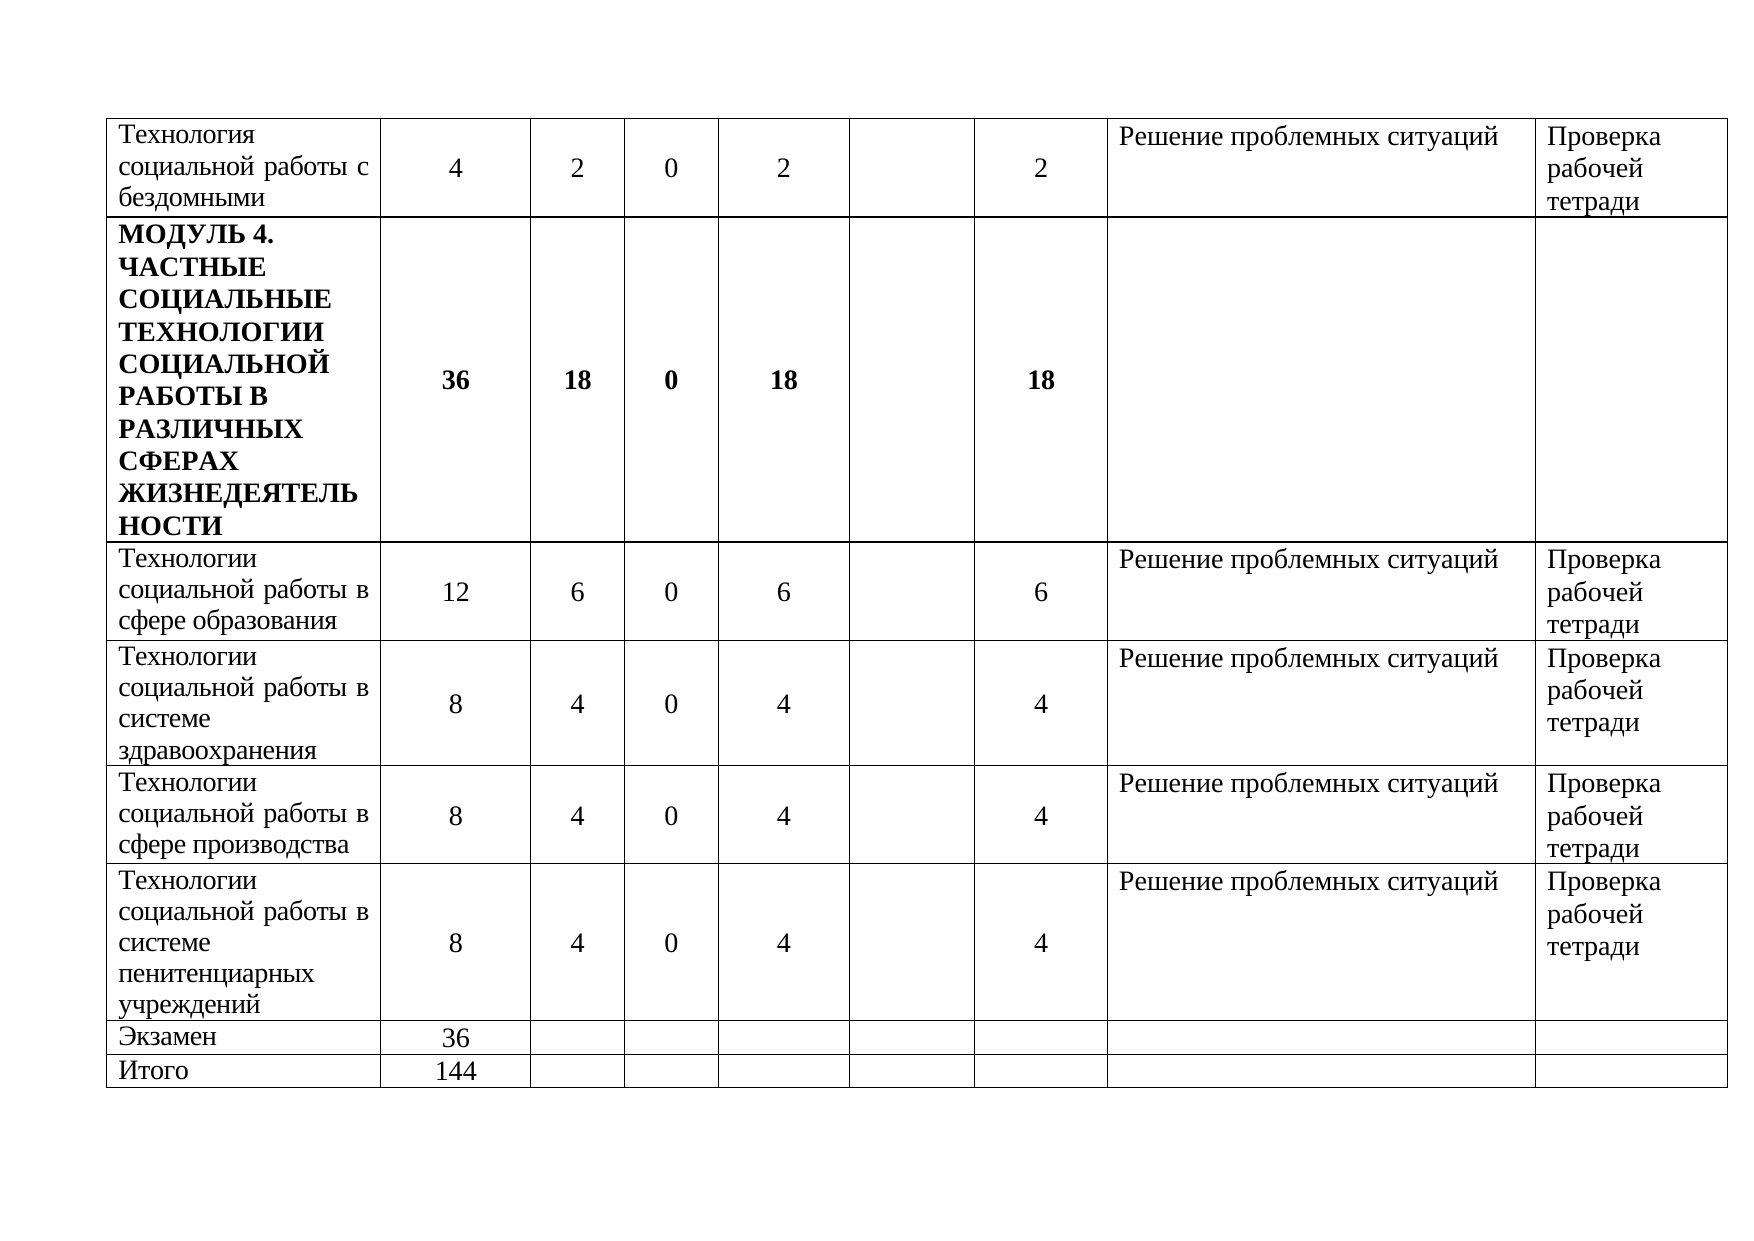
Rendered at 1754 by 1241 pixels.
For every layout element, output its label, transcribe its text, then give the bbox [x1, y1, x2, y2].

table_cell 0 [625, 119, 718, 216]
table_cell 4 [531, 641, 624, 765]
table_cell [1536, 119, 1727, 216]
table_cell Решение проблемных ситуаций [1108, 543, 1535, 639]
table_cell Решение проблемных ситуаций [1108, 641, 1535, 765]
table_cell 4 [975, 641, 1107, 765]
table_cell 12 [381, 543, 530, 639]
table_cell 36 [381, 1021, 530, 1053]
table_cell [850, 119, 974, 216]
table_cell 6 [531, 543, 624, 639]
table_cell [1536, 218, 1727, 541]
table_cell Проверка рабочей тетради [1536, 766, 1727, 863]
table_cell [975, 1021, 1107, 1053]
table_cell 36 [381, 218, 530, 541]
table_cell 4 [531, 766, 624, 863]
table_cell [1536, 1055, 1727, 1087]
table_cell МОДУЛЬ 4. ЧАСТНЫЕ СОЦИАЛЬНЫЕ ТЕХНОЛОГИИ СОЦИАЛЬНОЙ РАБОТЫ В РАЗЛИЧНЫХ СФЕРАХ ЖИЗНЕДЕЯТЕЛЬНОСТИ [107, 218, 380, 541]
table_cell [850, 641, 974, 765]
table_cell Технология социальной работы с бездомными [107, 119, 380, 216]
table_cell [1108, 218, 1535, 541]
table_cell [531, 1055, 624, 1087]
table_cell Технологии социальной работы в системе пенитенциарных учреждений [107, 864, 380, 1020]
table_cell 144 [381, 1055, 530, 1087]
table_cell 18 [531, 218, 624, 541]
table_cell Итого [107, 1055, 380, 1087]
table_cell [850, 1055, 974, 1087]
table_cell [719, 1055, 849, 1087]
table_cell [850, 543, 974, 639]
table_cell Технологии социальной работы в сфере образования [107, 543, 380, 639]
table_cell 4 [531, 864, 624, 1020]
table_cell Проверка рабочей тетради [1536, 864, 1727, 1020]
table_cell [625, 1021, 718, 1053]
table_cell 4 [975, 766, 1107, 863]
table_cell 0 [625, 218, 718, 541]
table_cell 0 [625, 864, 718, 1020]
table_cell [1536, 1021, 1727, 1053]
table_cell 2 [719, 119, 849, 216]
table_cell 0 [625, 641, 718, 765]
table_cell 2 [975, 119, 1107, 216]
table_cell 4 [719, 864, 849, 1020]
table_cell [850, 864, 974, 1020]
table_cell Проверка рабочей тетради [1536, 543, 1727, 639]
table_cell [850, 1021, 974, 1053]
table_cell 4 [719, 766, 849, 863]
table_cell 8 [381, 641, 530, 765]
table_cell Экзамен [107, 1021, 380, 1053]
table_cell 8 [381, 864, 530, 1020]
table_cell [850, 766, 974, 863]
table_cell 0 [625, 543, 718, 639]
table_cell 8 [381, 766, 530, 863]
table_cell 6 [719, 543, 849, 639]
table_cell 4 [719, 641, 849, 765]
table_cell Решение проблемных ситуаций [1108, 766, 1535, 863]
table_cell Проверка рабочей тетради [1536, 641, 1727, 765]
table_cell 18 [975, 218, 1107, 541]
table_cell [1108, 1021, 1535, 1053]
table_cell 18 [719, 218, 849, 541]
table_cell [531, 1021, 624, 1053]
table_cell 6 [975, 543, 1107, 639]
table_cell Технологии социальной работы в системе здравоохранения [107, 641, 380, 765]
table_cell [719, 1021, 849, 1053]
table_cell [975, 1055, 1107, 1087]
table_cell Решение проблемных ситуаций [1108, 864, 1535, 1020]
table_cell 4 [975, 864, 1107, 1020]
table_cell 4 [381, 119, 530, 216]
table_cell [1108, 1055, 1535, 1087]
table_cell 0 [625, 766, 718, 863]
table_cell [625, 1055, 718, 1087]
table_cell [850, 218, 974, 541]
table_cell Технологии социальной работы в сфере производства [107, 766, 380, 863]
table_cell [1108, 119, 1535, 216]
table_cell 2 [531, 119, 624, 216]
